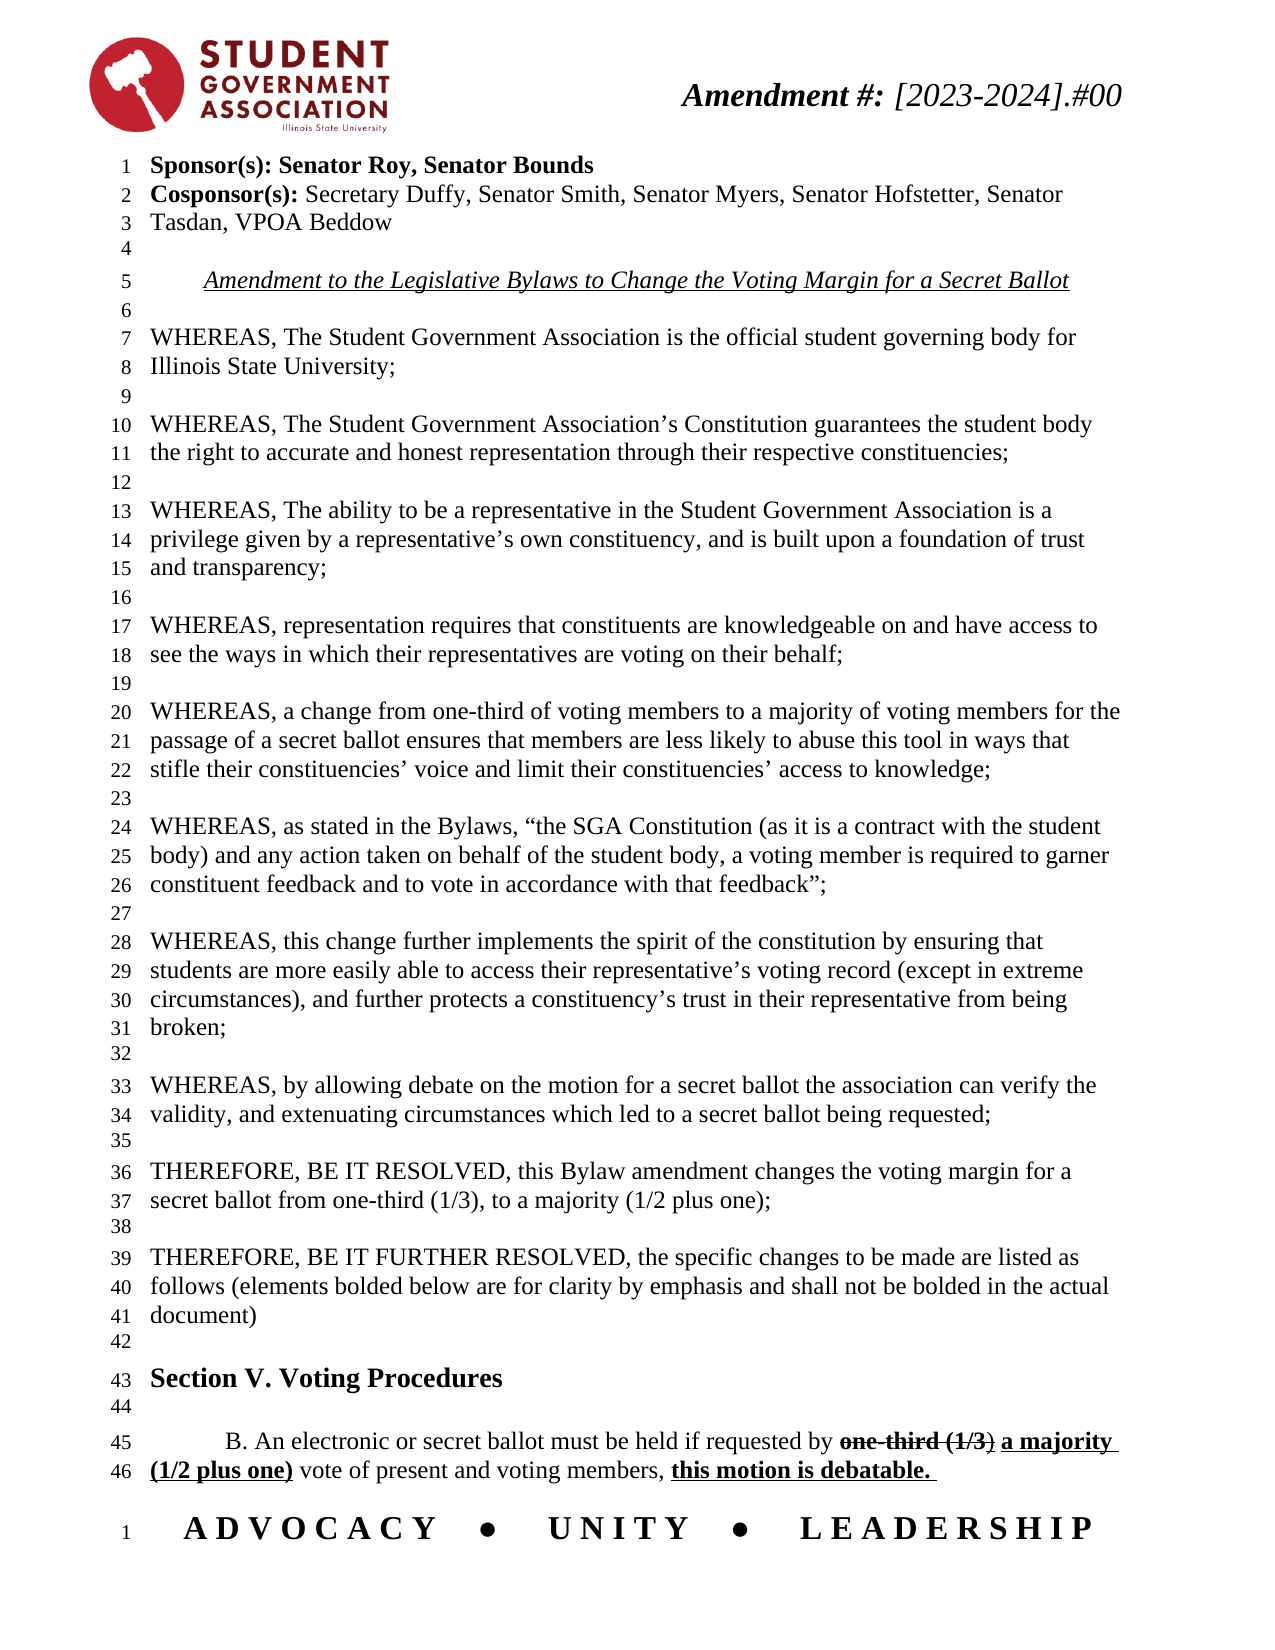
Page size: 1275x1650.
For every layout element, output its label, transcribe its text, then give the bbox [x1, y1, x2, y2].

text WHEREAS, The Student Government Association’s Constitution guarantees the student body the right to accurate and honest representation through their respective constituencies; [150, 409, 1125, 466]
picture [79, 30, 395, 137]
text Cosponsor(s): Secretary Duffy, Senator Smith, Senator Myers, Senator Hofstetter, Senator Tasdan, VPOA Beddow [150, 179, 1125, 236]
text B. An electronic or secret ballot must be held if requested by one-third (1/3) a majority (1/2 plus one) vote of present and voting members, this motion is debatable. [150, 1426, 1125, 1483]
text WHEREAS, this change further implements the spirit of the constitution by ensuring that students are more easily able to access their representative’s voting record (except in extreme circumstances), and further protects a constituency’s trust in their representative from being broken; [150, 926, 1125, 1041]
text THEREFORE, BE IT FURTHER RESOLVED, the specific changes to be made are listed as follows (elements bolded below are for clarity by emphasis and shall not be bolded in the actual document) [150, 1242, 1125, 1329]
text WHEREAS, by allowing debate on the motion for a secret ballot the association can verify the validity, and extenuating circumstances which led to a secret ballot being requested; [150, 1070, 1125, 1127]
text WHEREAS, The Student Government Association is the official student governing body for Illinois State University; [150, 322, 1125, 380]
text THEREFORE, BE IT RESOLVED, this Bylaw amendment changes the voting margin for a secret ballot from one-third (1/3), to a majority (1/2 plus one); [150, 1156, 1125, 1214]
text Sponsor(s): Senator Roy, Senator Bounds [150, 150, 1125, 179]
text WHEREAS, representation requires that constituents are knowledgeable on and have access to see the ways in which their representatives are voting on their behalf; [150, 610, 1125, 667]
text WHEREAS, a change from one-third of voting members to a majority of voting members for the passage of a secret ballot ensures that members are less likely to abuse this tool in ways that stifle their constituencies’ voice and limit their constituencies’ access to knowledge; [150, 696, 1125, 782]
text Amendment to the Legislative Bylaws to Change the Voting Margin for a Secret Ballot [150, 265, 1125, 294]
text Section V. Voting Procedures [150, 1361, 1125, 1393]
text WHEREAS, as stated in the Bylaws, “the SGA Constitution (as it is a contract with the student body) and any action taken on behalf of the student body, a voting member is required to garner constituent feedback and to vote in accordance with that feedback”; [150, 811, 1125, 897]
text WHEREAS, The ability to be a representative in the Student Government Association is a privilege given by a representative’s own constituency, and is built upon a foundation of trust and transparency; [150, 495, 1125, 581]
